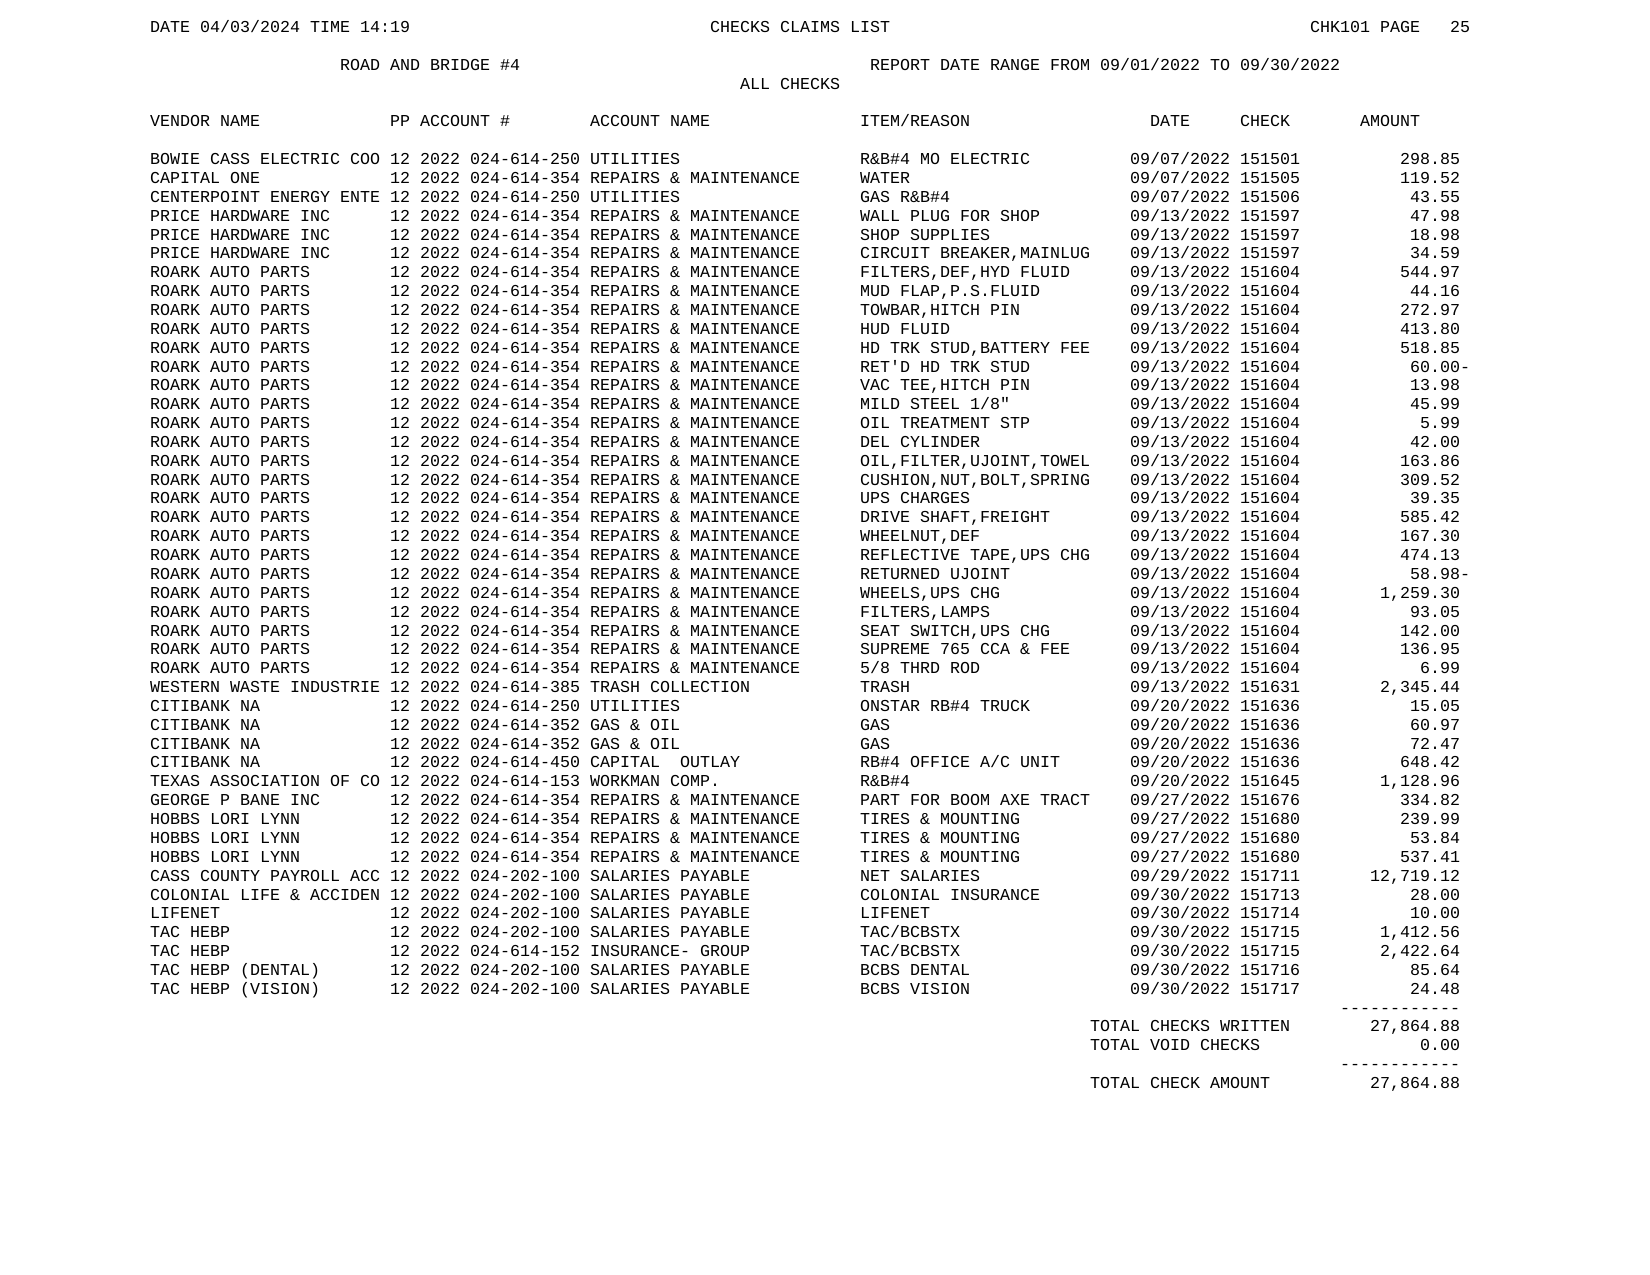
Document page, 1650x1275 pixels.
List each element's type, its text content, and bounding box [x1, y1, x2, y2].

text ROARK AUTO PARTS 12 2022 024-614-354 REPAIRS & MAINTENANCE 5/8 THRD ROD 09/13/2022 151604 6.99 [150, 660, 1500, 679]
text HOBBS LORI LYNN 12 2022 024-614-354 REPAIRS & MAINTENANCE TIRES & MOUNTING 09/27/2022 151680 53.84 [150, 829, 1500, 848]
text ROARK AUTO PARTS 12 2022 024-614-354 REPAIRS & MAINTENANCE MUD FLAP,P.S.FLUID 09/13/2022 151604 44.16 [150, 283, 1500, 302]
text CASS COUNTY PAYROLL ACC 12 2022 024-202-100 SALARIES PAYABLE NET SALARIES 09/29/2022 151711 12,719.12 [150, 867, 1500, 886]
text ROARK AUTO PARTS 12 2022 024-614-354 REPAIRS & MAINTENANCE OIL TREATMENT STP 09/13/2022 151604 5.99 [150, 415, 1500, 433]
text DATE 04/03/2024 TIME 14:19 CHECKS CLAIMS LIST CHK101 PAGE 25 [150, 19, 1500, 38]
text ROARK AUTO PARTS 12 2022 024-614-354 REPAIRS & MAINTENANCE WHEELS,UPS CHG 09/13/2022 151604 1,259.30 [150, 584, 1500, 603]
text VENDOR NAME PP ACCOUNT # ACCOUNT NAME ITEM/REASON DATE CHECK AMOUNT [150, 113, 1500, 132]
text CITIBANK NA 12 2022 024-614-250 UTILITIES ONSTAR RB#4 TRUCK 09/20/2022 151636 15.05 [150, 697, 1500, 716]
text WESTERN WASTE INDUSTRIE 12 2022 024-614-385 TRASH COLLECTION TRASH 09/13/2022 151631 2,345.44 [150, 679, 1500, 697]
text ROARK AUTO PARTS 12 2022 024-614-354 REPAIRS & MAINTENANCE HD TRK STUD,BATTERY FEE 09/13/2022 151604 518.85 [150, 339, 1500, 358]
text ROARK AUTO PARTS 12 2022 024-614-354 REPAIRS & MAINTENANCE DRIVE SHAFT,FREIGHT 09/13/2022 151604 585.42 [150, 509, 1500, 528]
text TOTAL CHECK AMOUNT 27,864.88 [150, 1074, 1500, 1093]
text HOBBS LORI LYNN 12 2022 024-614-354 REPAIRS & MAINTENANCE TIRES & MOUNTING 09/27/2022 151680 239.99 [150, 811, 1500, 829]
text ALL CHECKS [150, 75, 1500, 94]
text ROARK AUTO PARTS 12 2022 024-614-354 REPAIRS & MAINTENANCE MILD STEEL 1/8" 09/13/2022 151604 45.99 [150, 396, 1500, 415]
text ROARK AUTO PARTS 12 2022 024-614-354 REPAIRS & MAINTENANCE TOWBAR,HITCH PIN 09/13/2022 151604 272.97 [150, 302, 1500, 320]
text HOBBS LORI LYNN 12 2022 024-614-354 REPAIRS & MAINTENANCE TIRES & MOUNTING 09/27/2022 151680 537.41 [150, 848, 1500, 867]
text ROARK AUTO PARTS 12 2022 024-614-354 REPAIRS & MAINTENANCE WHEELNUT,DEF 09/13/2022 151604 167.30 [150, 528, 1500, 547]
text TOTAL VOID CHECKS 0.00 [150, 1037, 1500, 1056]
text PRICE HARDWARE INC 12 2022 024-614-354 REPAIRS & MAINTENANCE CIRCUIT BREAKER,MAINLUG 09/13/2022 151597 34.59 [150, 245, 1500, 264]
text TAC HEBP 12 2022 024-202-100 SALARIES PAYABLE TAC/BCBSTX 09/30/2022 151715 1,412.56 [150, 924, 1500, 943]
text LIFENET 12 2022 024-202-100 SALARIES PAYABLE LIFENET 09/30/2022 151714 10.00 [150, 905, 1500, 924]
text ROARK AUTO PARTS 12 2022 024-614-354 REPAIRS & MAINTENANCE RET'D HD TRK STUD 09/13/2022 151604 60.00- [150, 358, 1500, 377]
text ROARK AUTO PARTS 12 2022 024-614-354 REPAIRS & MAINTENANCE UPS CHARGES 09/13/2022 151604 39.35 [150, 490, 1500, 509]
text CITIBANK NA 12 2022 024-614-352 GAS & OIL GAS 09/20/2022 151636 72.47 [150, 735, 1500, 754]
text TAC HEBP (VISION) 12 2022 024-202-100 SALARIES PAYABLE BCBS VISION 09/30/2022 151717 24.48 [150, 980, 1500, 999]
text COLONIAL LIFE & ACCIDEN 12 2022 024-202-100 SALARIES PAYABLE COLONIAL INSURANCE 09/30/2022 151713 28.00 [150, 886, 1500, 905]
text ROAD AND BRIDGE #4 REPORT DATE RANGE FROM 09/01/2022 TO 09/30/2022 [150, 56, 1500, 75]
text ------------ [150, 999, 1500, 1018]
text ROARK AUTO PARTS 12 2022 024-614-354 REPAIRS & MAINTENANCE RETURNED UJOINT 09/13/2022 151604 58.98- [150, 566, 1500, 584]
text ROARK AUTO PARTS 12 2022 024-614-354 REPAIRS & MAINTENANCE OIL,FILTER,UJOINT,TOWEL 09/13/2022 151604 163.86 [150, 452, 1500, 471]
text TAC HEBP (DENTAL) 12 2022 024-202-100 SALARIES PAYABLE BCBS DENTAL 09/30/2022 151716 85.64 [150, 961, 1500, 980]
text ROARK AUTO PARTS 12 2022 024-614-354 REPAIRS & MAINTENANCE REFLECTIVE TAPE,UPS CHG 09/13/2022 151604 474.13 [150, 547, 1500, 566]
text CENTERPOINT ENERGY ENTE 12 2022 024-614-250 UTILITIES GAS R&B#4 09/07/2022 151506 43.55 [150, 188, 1500, 207]
text CAPITAL ONE 12 2022 024-614-354 REPAIRS & MAINTENANCE WATER 09/07/2022 151505 119.52 [150, 169, 1500, 188]
text PRICE HARDWARE INC 12 2022 024-614-354 REPAIRS & MAINTENANCE SHOP SUPPLIES 09/13/2022 151597 18.98 [150, 226, 1500, 245]
text ROARK AUTO PARTS 12 2022 024-614-354 REPAIRS & MAINTENANCE VAC TEE,HITCH PIN 09/13/2022 151604 13.98 [150, 377, 1500, 396]
text ROARK AUTO PARTS 12 2022 024-614-354 REPAIRS & MAINTENANCE FILTERS,LAMPS 09/13/2022 151604 93.05 [150, 603, 1500, 622]
text ROARK AUTO PARTS 12 2022 024-614-354 REPAIRS & MAINTENANCE HUD FLUID 09/13/2022 151604 413.80 [150, 320, 1500, 339]
text TOTAL CHECKS WRITTEN 27,864.88 [150, 1018, 1500, 1037]
text PRICE HARDWARE INC 12 2022 024-614-354 REPAIRS & MAINTENANCE WALL PLUG FOR SHOP 09/13/2022 151597 47.98 [150, 207, 1500, 226]
text TEXAS ASSOCIATION OF CO 12 2022 024-614-153 WORKMAN COMP. R&B#4 09/20/2022 151645 1,128.96 [150, 773, 1500, 792]
text ROARK AUTO PARTS 12 2022 024-614-354 REPAIRS & MAINTENANCE SUPREME 765 CCA & FEE 09/13/2022 151604 136.95 [150, 641, 1500, 660]
text ROARK AUTO PARTS 12 2022 024-614-354 REPAIRS & MAINTENANCE CUSHION,NUT,BOLT,SPRING 09/13/2022 151604 309.52 [150, 471, 1500, 490]
text ------------ [150, 1056, 1500, 1074]
text ROARK AUTO PARTS 12 2022 024-614-354 REPAIRS & MAINTENANCE SEAT SWITCH,UPS CHG 09/13/2022 151604 142.00 [150, 622, 1500, 641]
text TAC HEBP 12 2022 024-614-152 INSURANCE- GROUP TAC/BCBSTX 09/30/2022 151715 2,422.64 [150, 943, 1500, 961]
text CITIBANK NA 12 2022 024-614-352 GAS & OIL GAS 09/20/2022 151636 60.97 [150, 716, 1500, 735]
text ROARK AUTO PARTS 12 2022 024-614-354 REPAIRS & MAINTENANCE DEL CYLINDER 09/13/2022 151604 42.00 [150, 433, 1500, 452]
text ROARK AUTO PARTS 12 2022 024-614-354 REPAIRS & MAINTENANCE FILTERS,DEF,HYD FLUID 09/13/2022 151604 544.97 [150, 264, 1500, 283]
text GEORGE P BANE INC 12 2022 024-614-354 REPAIRS & MAINTENANCE PART FOR BOOM AXE TRACT 09/27/2022 151676 334.82 [150, 792, 1500, 811]
text BOWIE CASS ELECTRIC COO 12 2022 024-614-250 UTILITIES R&B#4 MO ELECTRIC 09/07/2022 151501 298.85 [150, 151, 1500, 169]
text CITIBANK NA 12 2022 024-614-450 CAPITAL OUTLAY RB#4 OFFICE A/C UNIT 09/20/2022 151636 648.42 [150, 754, 1500, 773]
